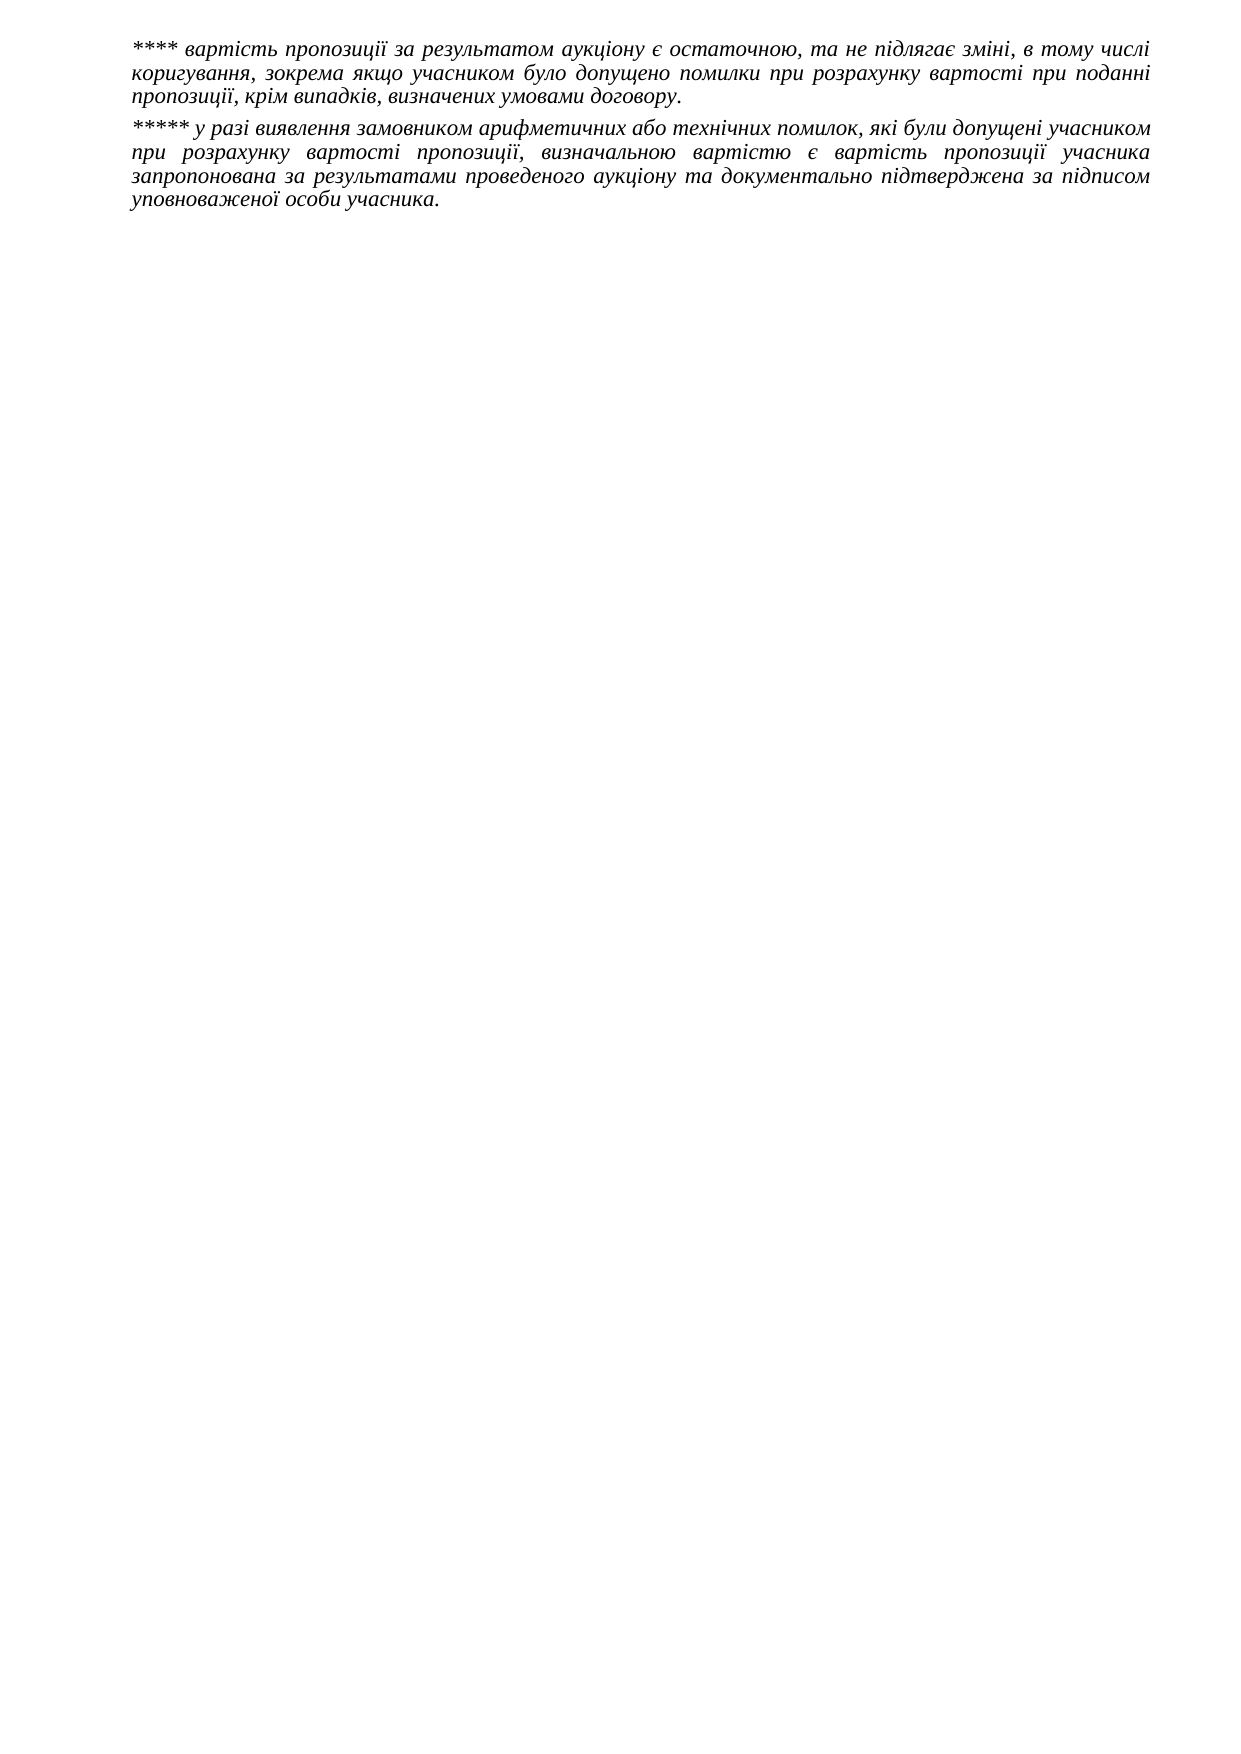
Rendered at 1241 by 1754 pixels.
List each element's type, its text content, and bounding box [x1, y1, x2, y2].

text **** вартість пропозиції за результатом аукціону є остаточною, та не підлягає зміні, в тому числі коригування, зокрема якщо учасником було допущено помилки при розрахунку вартості при поданні пропозиції, крім випадків, визначених умовами договору. [131, 37, 1152, 109]
text ***** у разі виявлення замовником арифметичних або технічних помилок, які були допущені учасником при розрахунку вартості пропозиції, визначальною вартістю є вартість пропозиції учасника запропонована за результатами проведеного аукціону та документально підтверджена за підписом уповноваженої особи учасника. [131, 117, 1152, 212]
